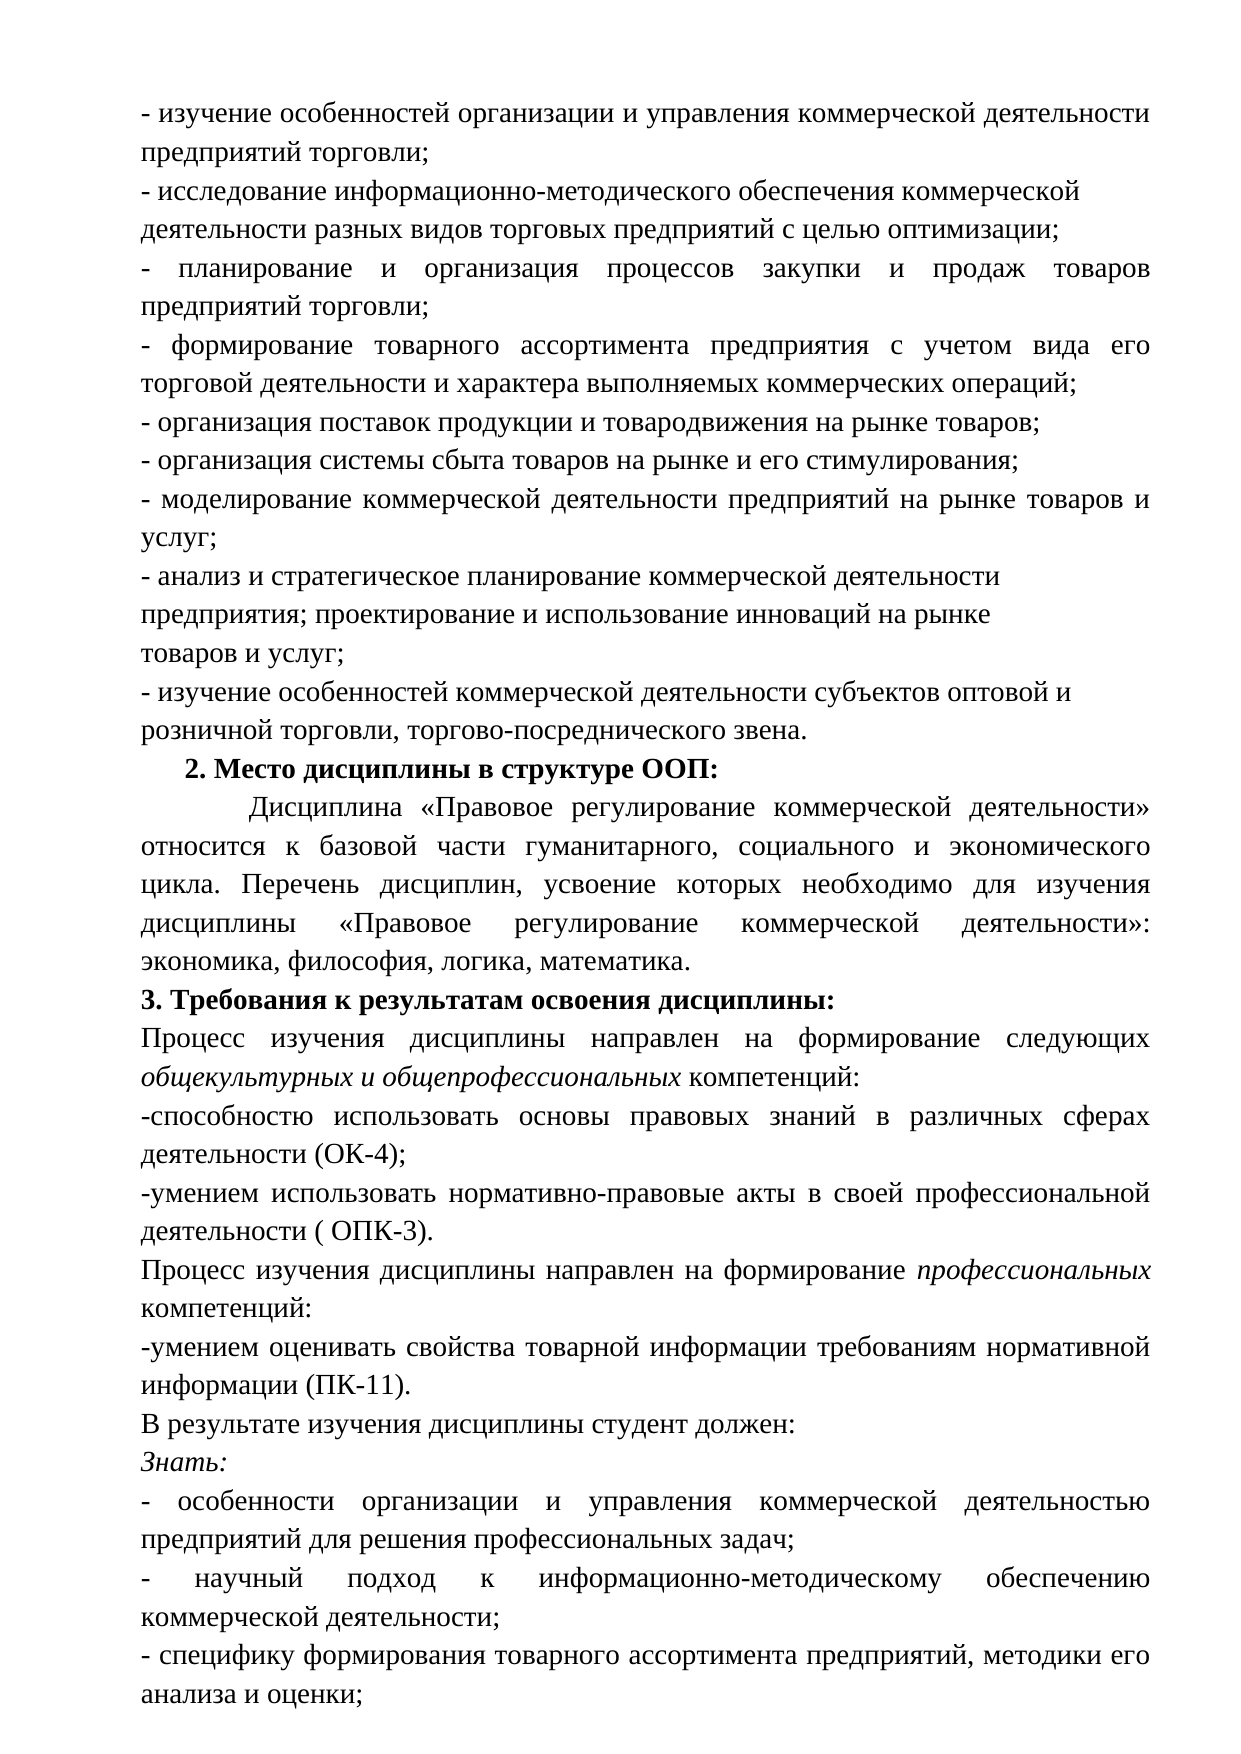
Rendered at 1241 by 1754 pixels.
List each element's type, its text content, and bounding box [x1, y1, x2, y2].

text розничной торговли, торгово-посреднического звена. [141, 712, 1151, 746]
text - специфику формирования товарного ассортимента предприятий, методики его анализа и оценки; [141, 1637, 1151, 1709]
text - особенности организации и управления коммерческой деятельностью предприятий для решения профессиональных задач; [141, 1483, 1151, 1555]
text Процесс изучения дисциплины направлен на формирование профессиональных компетенций: [141, 1252, 1151, 1324]
text - моделирование коммерческой деятельности предприятий на рынке товаров и услуг; [141, 481, 1151, 553]
text - формирование товарного ассортимента предприятия с учетом вида его торговой деятельности и характера выполняемых коммерческих операций; [141, 327, 1151, 399]
text - анализ и стратегическое планирование коммерческой деятельности [141, 558, 1151, 592]
text - планирование и организация процессов закупки и продаж товаров предприятий торговли; [141, 250, 1151, 322]
text - изучение особенностей организации и управления коммерческой деятельности предприятий торговли; [141, 96, 1151, 168]
text 3. Требования к результатам освоения дисциплины: [141, 982, 1151, 1016]
text -умением использовать нормативно-правовые акты в своей профессиональной деятельности ( ОПК-3). [141, 1175, 1151, 1247]
text - изучение особенностей коммерческой деятельности субъектов оптовой и [141, 674, 1151, 707]
text -умением оценивать свойства товарной информации требованиям нормативной информации (ПК-11). [141, 1329, 1151, 1401]
text - научный подход к информационно-методическому обеспечению коммерческой деятельности; [141, 1560, 1151, 1632]
text Знать: [141, 1444, 1151, 1478]
text 2. Место дисциплины в структуре ООП: [141, 751, 1151, 784]
text В результате изучения дисциплины студент должен: [141, 1406, 1151, 1439]
text - организация поставок продукции и товародвижения на рынке товаров; [141, 404, 1151, 437]
text деятельности разных видов торговых предприятий с целью оптимизации; [141, 211, 1151, 245]
text Процесс изучения дисциплины направлен на формирование следующих общекультурных и общепрофессиональных компетенций: [141, 1021, 1151, 1093]
text -способностю использовать основы правовых знаний в различных сферах деятельности (ОК-4); [141, 1098, 1151, 1170]
text - исследование информационно-методического обеспечения коммерческой [141, 173, 1151, 206]
text Дисциплина «Правовое регулирование коммерческой деятельности» относится к базовой части гуманитарного, социального и экономического цикла. Перечень дисциплин, усвоение которых необходимо для изучения дисциплины «Правовое регулирование коммерческой деятельности»: экономика, философия, логика, математика. [141, 789, 1151, 977]
text - организация системы сбыта товаров на рынке и его стимулирования; [141, 442, 1151, 476]
text предприятия; проектирование и использование инноваций на рынке [141, 597, 1151, 630]
text товаров и услуг; [141, 635, 1151, 669]
